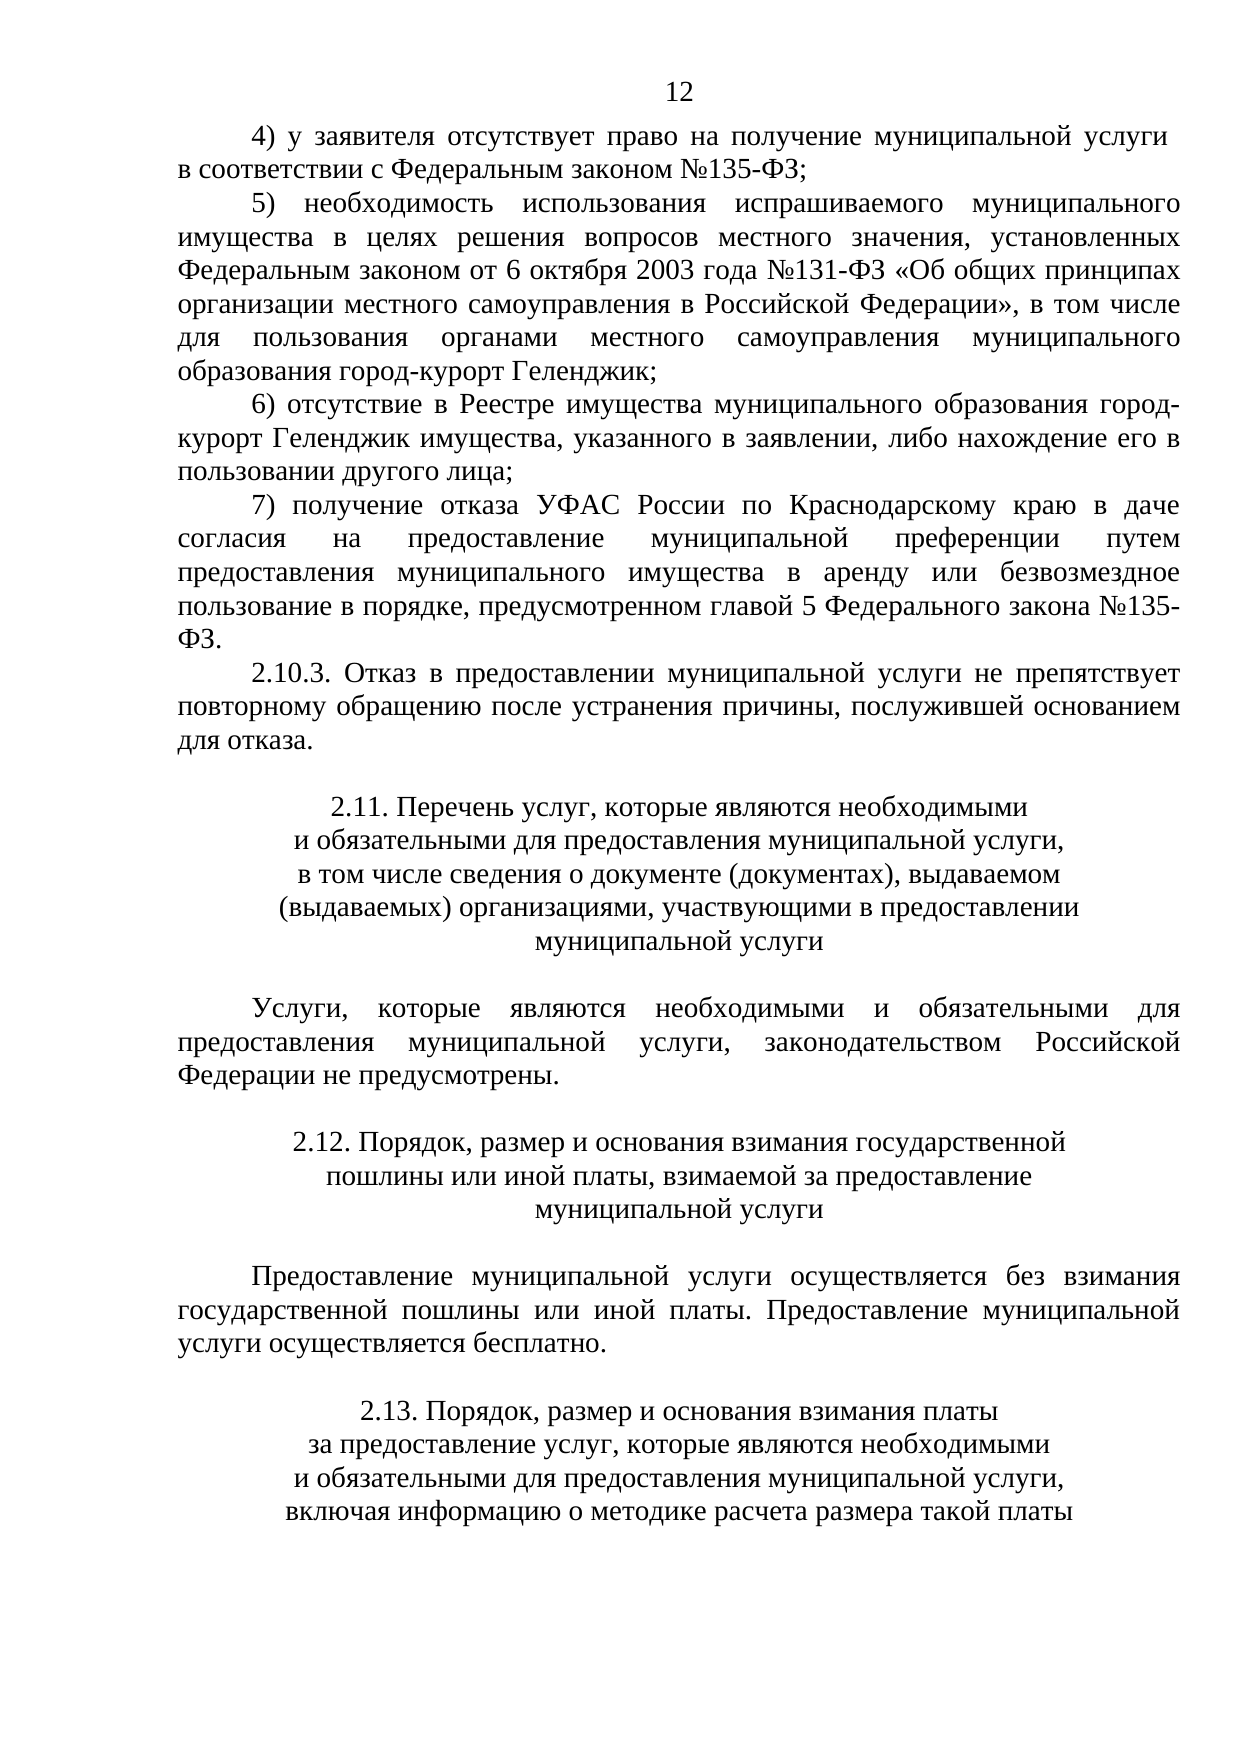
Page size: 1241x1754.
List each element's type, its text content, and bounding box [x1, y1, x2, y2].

text 2.11. Перечень услуг, которые являются необходимыми [177, 789, 1181, 822]
text Услуги, которые являются необходимыми и обязательными для предоставления муниципальной услуги, законодательством Российской Федерации не предусмотрены. [177, 990, 1181, 1091]
text 7) получение отказа УФАС России по Краснодарскому краю в даче согласия на предоставление муниципальной преференции путем предоставления муниципального имущества в аренду или безвозмездное пользование в порядке, предусмотренном главой 5 Федерального закона №135-ФЗ. [177, 487, 1181, 655]
text и обязательными для предоставления муниципальной услуги, [177, 1460, 1181, 1493]
text 2.13. Порядок, размер и основания взимания платы [177, 1393, 1181, 1426]
text в том числе сведения о документе (документах), выдаваемом [177, 856, 1181, 889]
text Предоставление муниципальной услуги осуществляется без взимания государственной пошлины или иной платы. Предоставление муниципальной услуги осуществляется бесплатно. [177, 1258, 1181, 1359]
text 2.10.3. Отказ в предоставлении муниципальной услуги не препятствует повторному обращению после устранения причины, послужившей основанием для отказа. [177, 655, 1181, 755]
text (выдаваемых) организациями, участвующими в предоставлении муниципальной услуги [177, 889, 1181, 957]
text 4) у заявителя отсутствует право на получение муниципальной услуги в соответствии с Федеральным законом №135-ФЗ; [177, 118, 1181, 185]
text за предоставление услуг, которые являются необходимыми [177, 1426, 1181, 1460]
text включая информацию о методике расчета размера такой платы [177, 1493, 1181, 1527]
text 6) отсутствие в Реестре имущества муниципального образования город-курорт Геленджик имущества, указанного в заявлении, либо нахождение его в пользовании другого лица; [177, 386, 1181, 487]
text и обязательными для предоставления муниципальной услуги, [177, 822, 1181, 856]
text пошлины или иной платы, взимаемой за предоставление [177, 1158, 1181, 1191]
text муниципальной услуги [177, 1191, 1181, 1225]
text 2.12. Порядок, размер и основания взимания государственной [177, 1124, 1181, 1158]
text 5) необходимость использования испрашиваемого муниципального имущества в целях решения вопросов местного значения, установленных Федеральным законом от 6 октября 2003 года №131-ФЗ «Об общих принципах организации местного самоуправления в Российской Федерации», в том числе для пользования органами местного самоуправления муниципального образования город-курорт Геленджик; [177, 185, 1181, 386]
